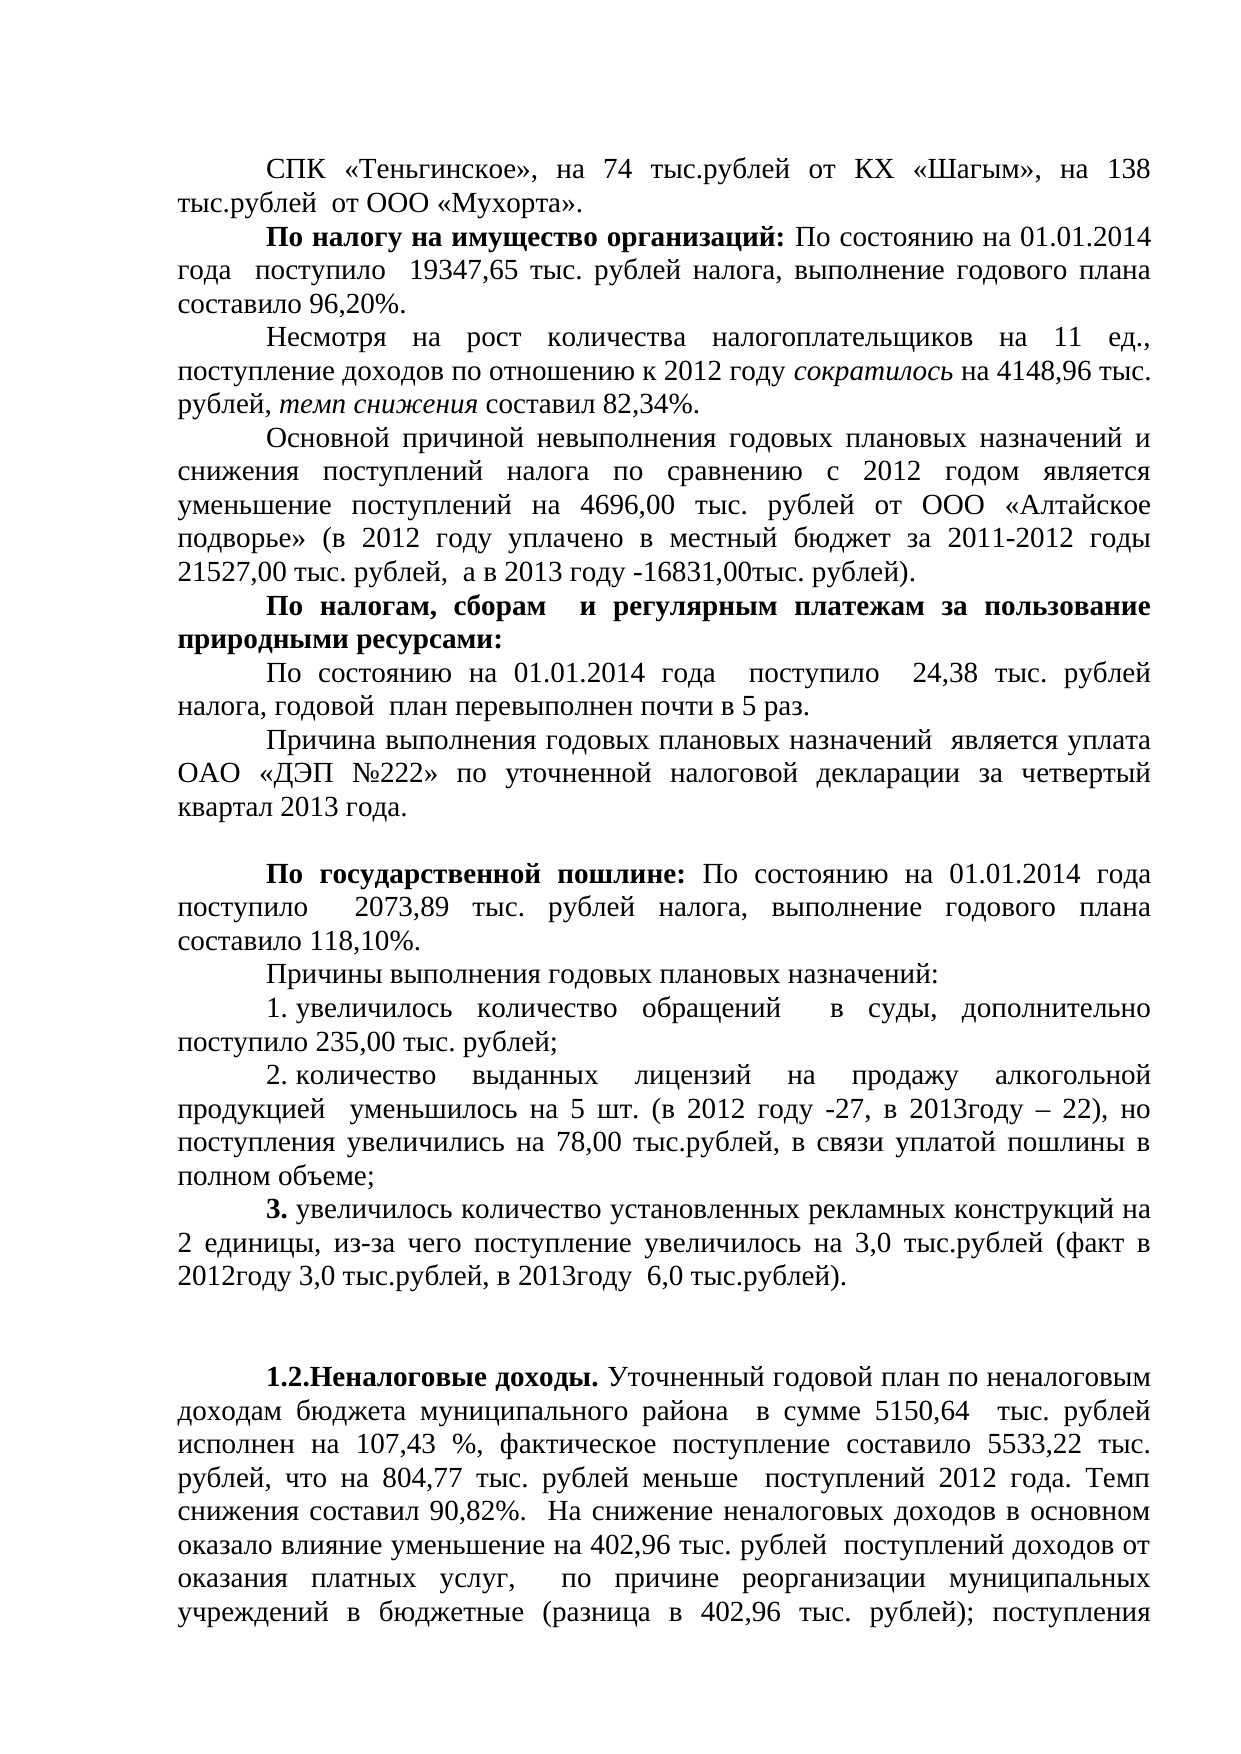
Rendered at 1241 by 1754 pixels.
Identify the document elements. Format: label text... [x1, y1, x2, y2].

text СПК «Теньгинское», на 74 тыс.рублей от КХ «Шагым», на 138 тыс.рублей от ООО «Мухорта». [177, 152, 1152, 219]
text Причины выполнения годовых плановых назначений: [177, 957, 1152, 990]
text По государственной пошлине: По состоянию на 01.01.2014 года поступило 2073,89 тыс. рублей налога, выполнение годового плана составило 118,10%. [177, 856, 1152, 957]
list количество выданных лицензий на продажу алкогольной продукцией уменьшилось на 5 шт. (в 2012 году -27, в 2013году – 22), но поступления увеличились на 78,00 тыс.рублей, в связи уплатой пошлины в полном объеме; [177, 1057, 1152, 1191]
text Основной причиной невыполнения годовых плановых назначений и снижения поступлений налога по сравнению с 2012 годом является уменьшение поступлений на 4696,00 тыс. рублей от ООО «Алтайское подворье» (в 2012 году уплачено в местный бюджет за 2011-2012 годы 21527,00 тыс. рублей, а в 2013 году -16831,00тыс. рублей). [177, 420, 1152, 588]
list увеличилось количество установленных рекламных конструкций на 2 единицы, из-за чего поступление увеличилось на 3,0 тыс.рублей (факт в 2012году 3,0 тыс.рублей, в 2013году 6,0 тыс.рублей). [177, 1191, 1152, 1292]
text По состоянию на 01.01.2014 года поступило 24,38 тыс. рублей налога, годовой план перевыполнен почти в 5 раз. [177, 655, 1152, 722]
list увеличилось количество обращений в суды, дополнительно поступило 235,00 тыс. рублей; [177, 990, 1152, 1057]
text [177, 1359, 1152, 1627]
text Несмотря на рост количества налогоплательщиков на 11 ед., поступление доходов по отношению к 2012 году сократилось на 4148,96 тыс. рублей, темп снижения составил 82,34%. [177, 319, 1152, 420]
text Причина выполнения годовых плановых назначений является уплата ОАО «ДЭП №222» по уточненной налоговой декларации за четвертый квартал 2013 года. [177, 722, 1152, 822]
text По налогам, сборам и регулярным платежам за пользование природными ресурсами: [177, 588, 1152, 655]
text По налогу на имущество организаций: По состоянию на 01.01.2014 года поступило 19347,65 тыс. рублей налога, выполнение годового плана составило 96,20%. [177, 219, 1152, 319]
